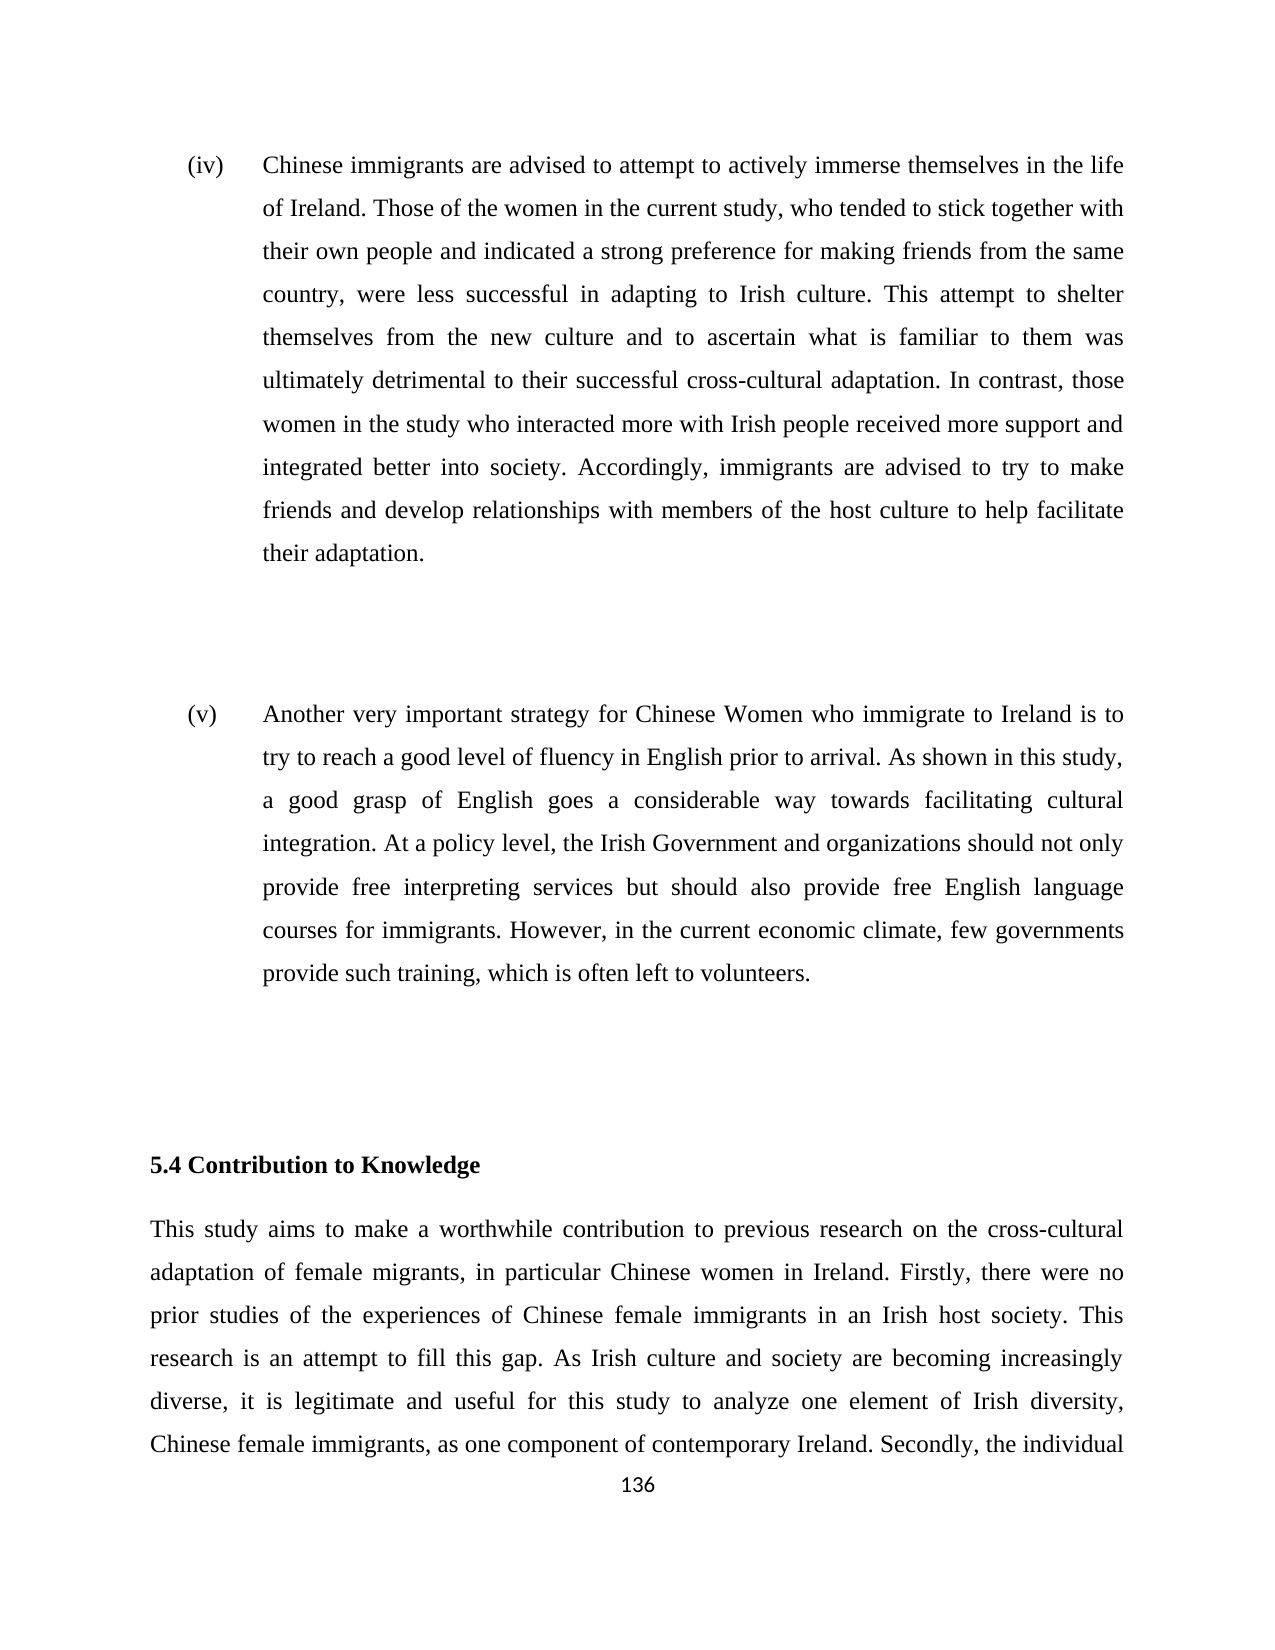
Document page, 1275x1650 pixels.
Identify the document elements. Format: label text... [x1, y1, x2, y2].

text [150, 1214, 1125, 1458]
text 5.4 Contribution to Knowledge [150, 1150, 1125, 1178]
list Another very important strategy for Chinese Women who immigrate to Ireland is to try to reach a good level of fluency in English prior to arrival. As shown in this study, a good grasp of English goes a considerable way towards facilitating cultural integration. At a policy level, the Irish Government and organizations should not only provide free interpreting services but should also provide free English language courses for immigrants. However, in the current economic climate, few governments provide such training, which is often left to volunteers. [187, 699, 1125, 987]
list Chinese immigrants are advised to attempt to actively immerse themselves in the life of Ireland. Those of the women in the current study, who tended to stick together with their own people and indicated a strong preference for making friends from the same country, were less successful in adapting to Irish culture. This attempt to shelter themselves from the new culture and to ascertain what is familiar to them was ultimately detrimental to their successful cross-cultural adaptation. In contrast, those women in the study who interacted more with Irish people received more support and integrated better into society. Accordingly, immigrants are advised to try to make friends and develop relationships with members of the host culture to help facilitate their adaptation. [187, 150, 1125, 567]
